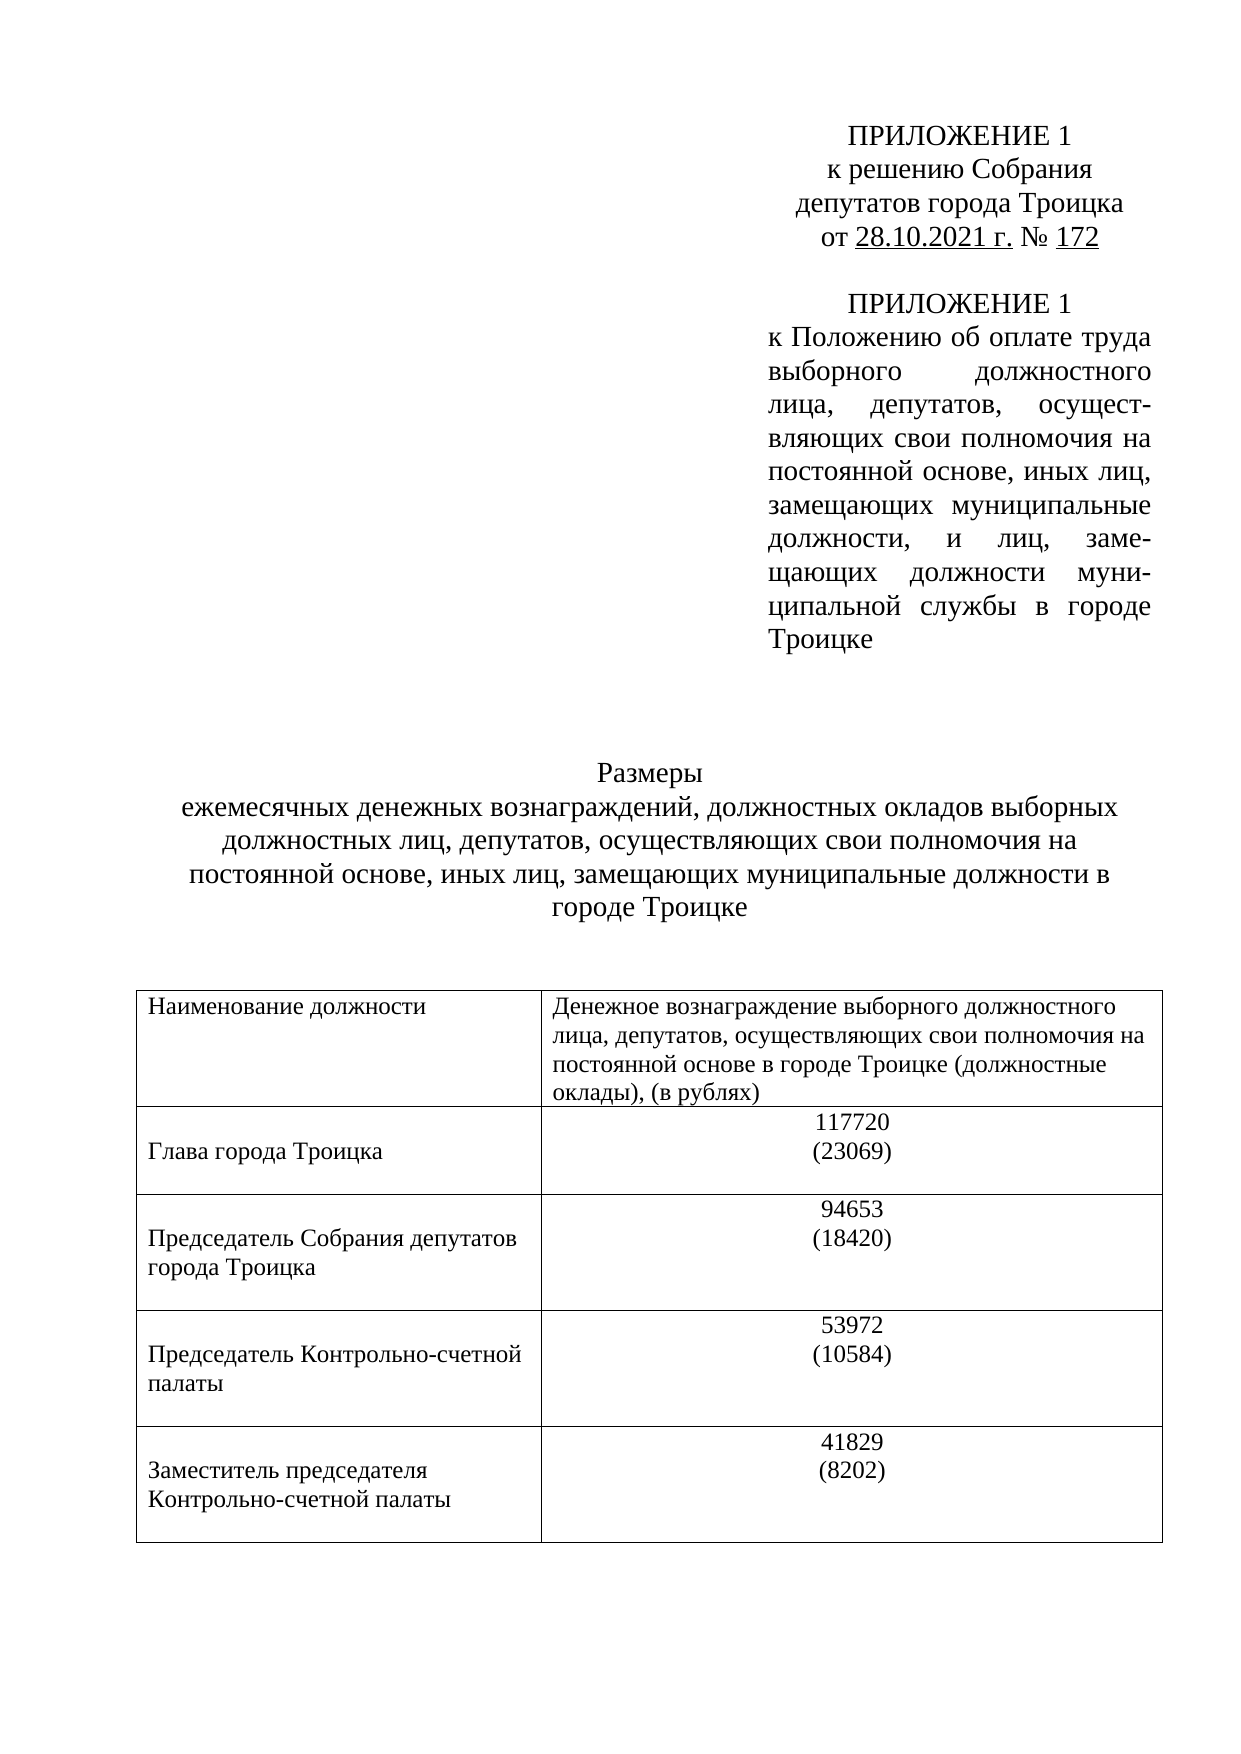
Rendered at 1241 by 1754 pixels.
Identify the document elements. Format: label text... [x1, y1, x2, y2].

text к решению Собрания [768, 152, 1152, 185]
text ПРИЛОЖЕНИЕ 1 [768, 286, 1152, 319]
text от 28.10.2021 г. № 172 [768, 219, 1152, 252]
table_cell Председатель Контрольно-счетной палаты [137, 1311, 541, 1426]
text ПРИЛОЖЕНИЕ 1 [768, 118, 1152, 152]
text депутатов города Троицка [768, 185, 1152, 219]
text к Положению об оплате труда выборного должностного лица, депутатов, осущест-вляющих свои полномочия на постоянной основе, иных лиц, замещающих муниципальные должности, и лиц, заме-щающих должности муни-ципальной службы в городе Троицке [768, 319, 1152, 655]
table_cell Председатель Собрания депутатов города Троицка [137, 1195, 541, 1309]
table_header Денежное вознаграждение выборного должностного лица, депутатов, осуществляющих свои полномочия на постоянной основе в городе Троицке (должностные оклады), (в рублях) [542, 991, 1162, 1106]
table_cell 94653 (18420) [542, 1195, 1162, 1309]
text Размеры [148, 755, 1152, 789]
table_cell Глава города Троицка [137, 1107, 541, 1193]
table_cell 53972 (10584) [542, 1311, 1162, 1426]
table_cell 41829 (8202) [542, 1427, 1162, 1542]
table_cell Заместитель председателя Контрольно-счетной палаты [137, 1427, 541, 1542]
text ежемесячных денежных вознаграждений, должностных окладов выборных должностных лиц, депутатов, осуществляющих свои полномочия на постоянной основе, иных лиц, замещающих муниципальные должности в городе Троицке [148, 789, 1152, 923]
table_cell 117720 (23069) [542, 1107, 1162, 1193]
table_header Наименование должности [137, 991, 541, 1106]
